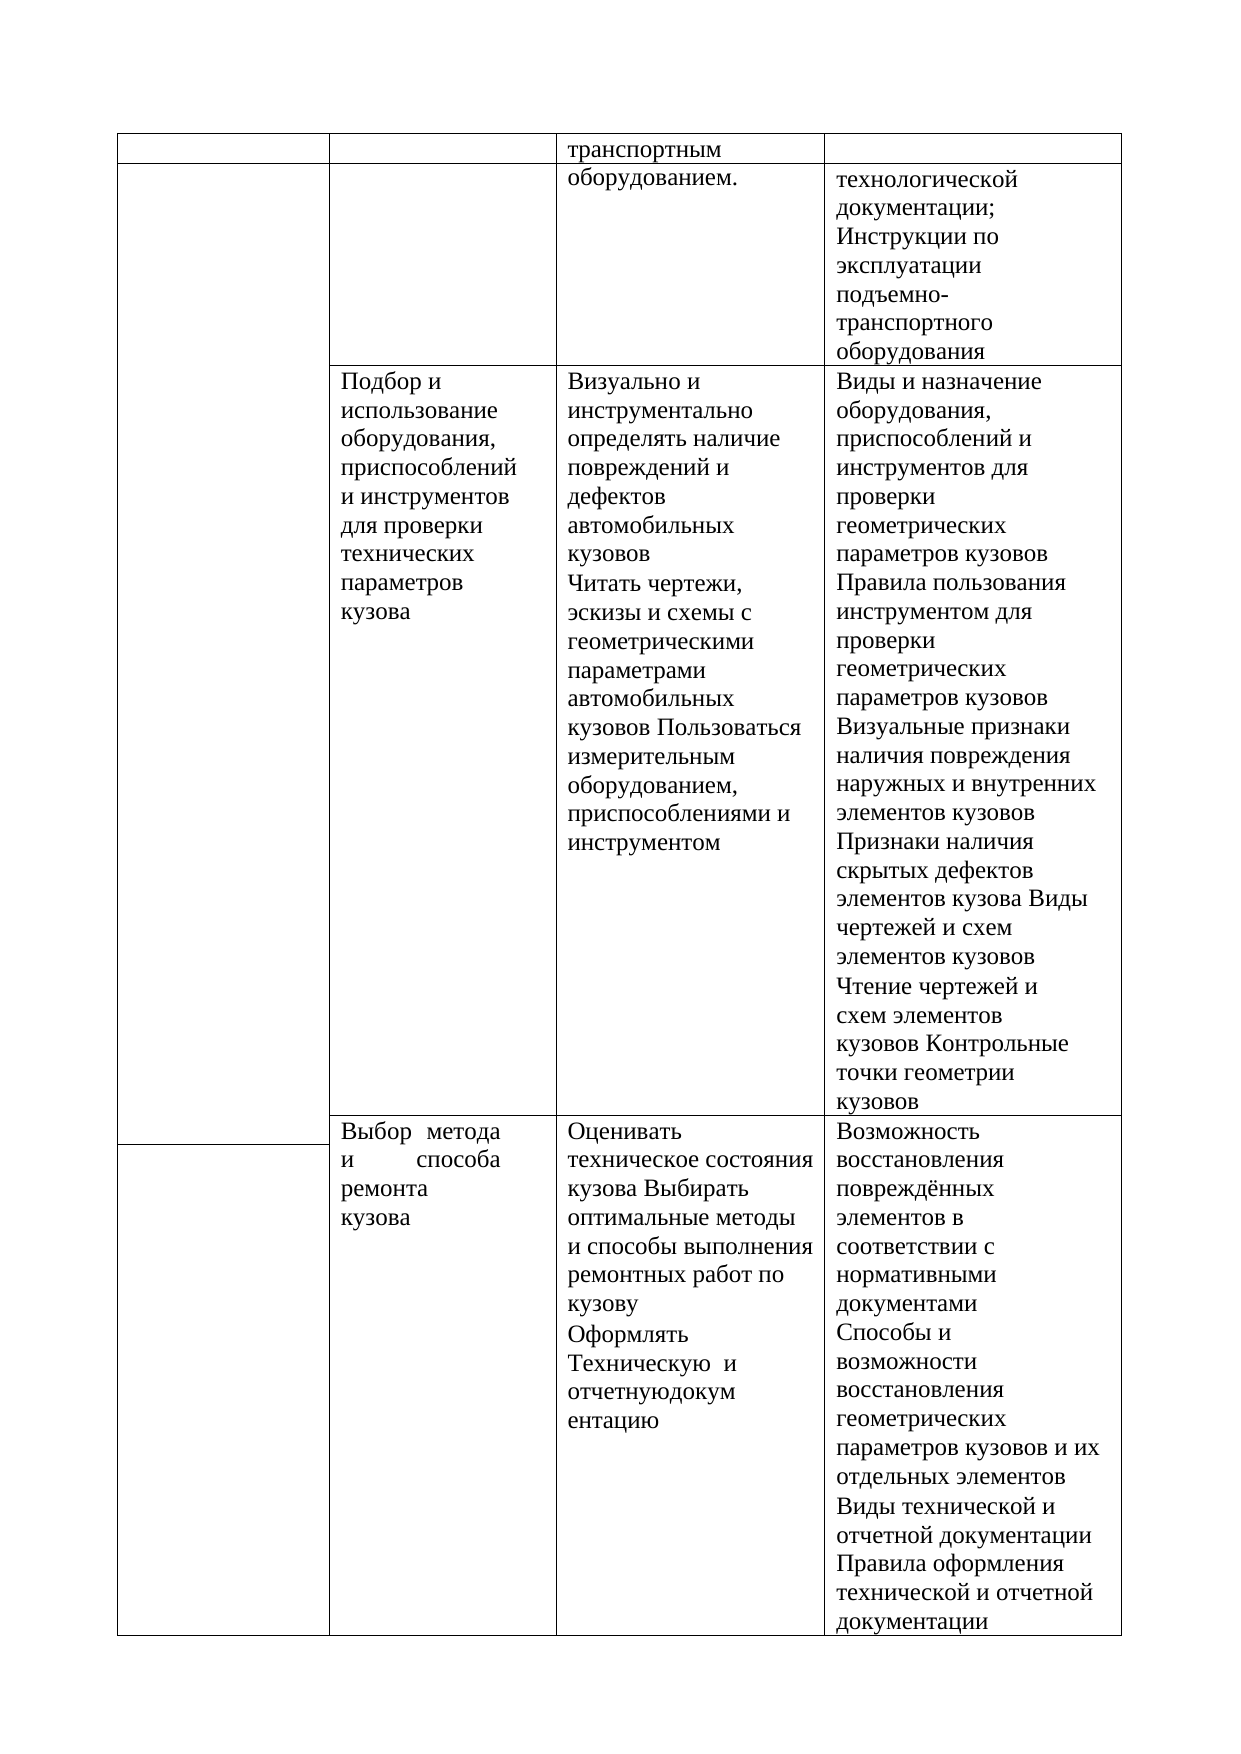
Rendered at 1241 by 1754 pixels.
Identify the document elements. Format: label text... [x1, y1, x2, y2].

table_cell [557, 134, 824, 163]
table_cell Выбор метода и способа ремонта кузова [330, 1116, 556, 1635]
table_cell Возможность восстановления повреждённых элементов в соответствии с нормативными документами Способы и возможности восстановления геометрических параметров кузовов и их отдельных элементов Виды технической и отчетной документации Правила оформления технической и отчетной документации [825, 1116, 1121, 1635]
table_cell технологической документации; Инструкции по эксплуатации подъемно- транспортного оборудования [825, 164, 1121, 365]
table_cell Виды и назначение оборудования, приспособлений и инструментов для проверки геометрических параметров кузовов Правила пользования инструментом для проверки геометрических параметров кузовов Визуальные признаки наличия повреждения наружных и внутренних элементов кузовов Признаки наличия скрытых дефектов элементов кузова Виды чертежей и схем элементов кузовов Чтение чертежей и схем элементов кузовов Контрольные точки геометрии кузовов [825, 366, 1121, 1115]
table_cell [118, 134, 329, 163]
table_cell Подбор и использование оборудования, приспособлений и инструментов для проверки технических параметров кузова [330, 366, 556, 1115]
table_cell оборудованием. [557, 164, 824, 365]
table_cell Оценивать техническое состояния кузова Выбирать оптимальные методы и способы выполнения ремонтных работ по кузову Оформлять Техническую и отчетнуюдокументацию [557, 1116, 824, 1635]
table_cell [825, 134, 1121, 163]
table_cell [330, 164, 556, 365]
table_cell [330, 134, 556, 163]
table_cell [118, 1145, 329, 1635]
table_cell [118, 164, 329, 1143]
table_cell Визуально и инструментально определять наличие повреждений и дефектов автомобильных кузовов Читать чертежи, эскизы и схемы с геометрическими параметрами автомобильных кузовов Пользоваться измерительным оборудованием, приспособлениями и инструментом [557, 366, 824, 1115]
